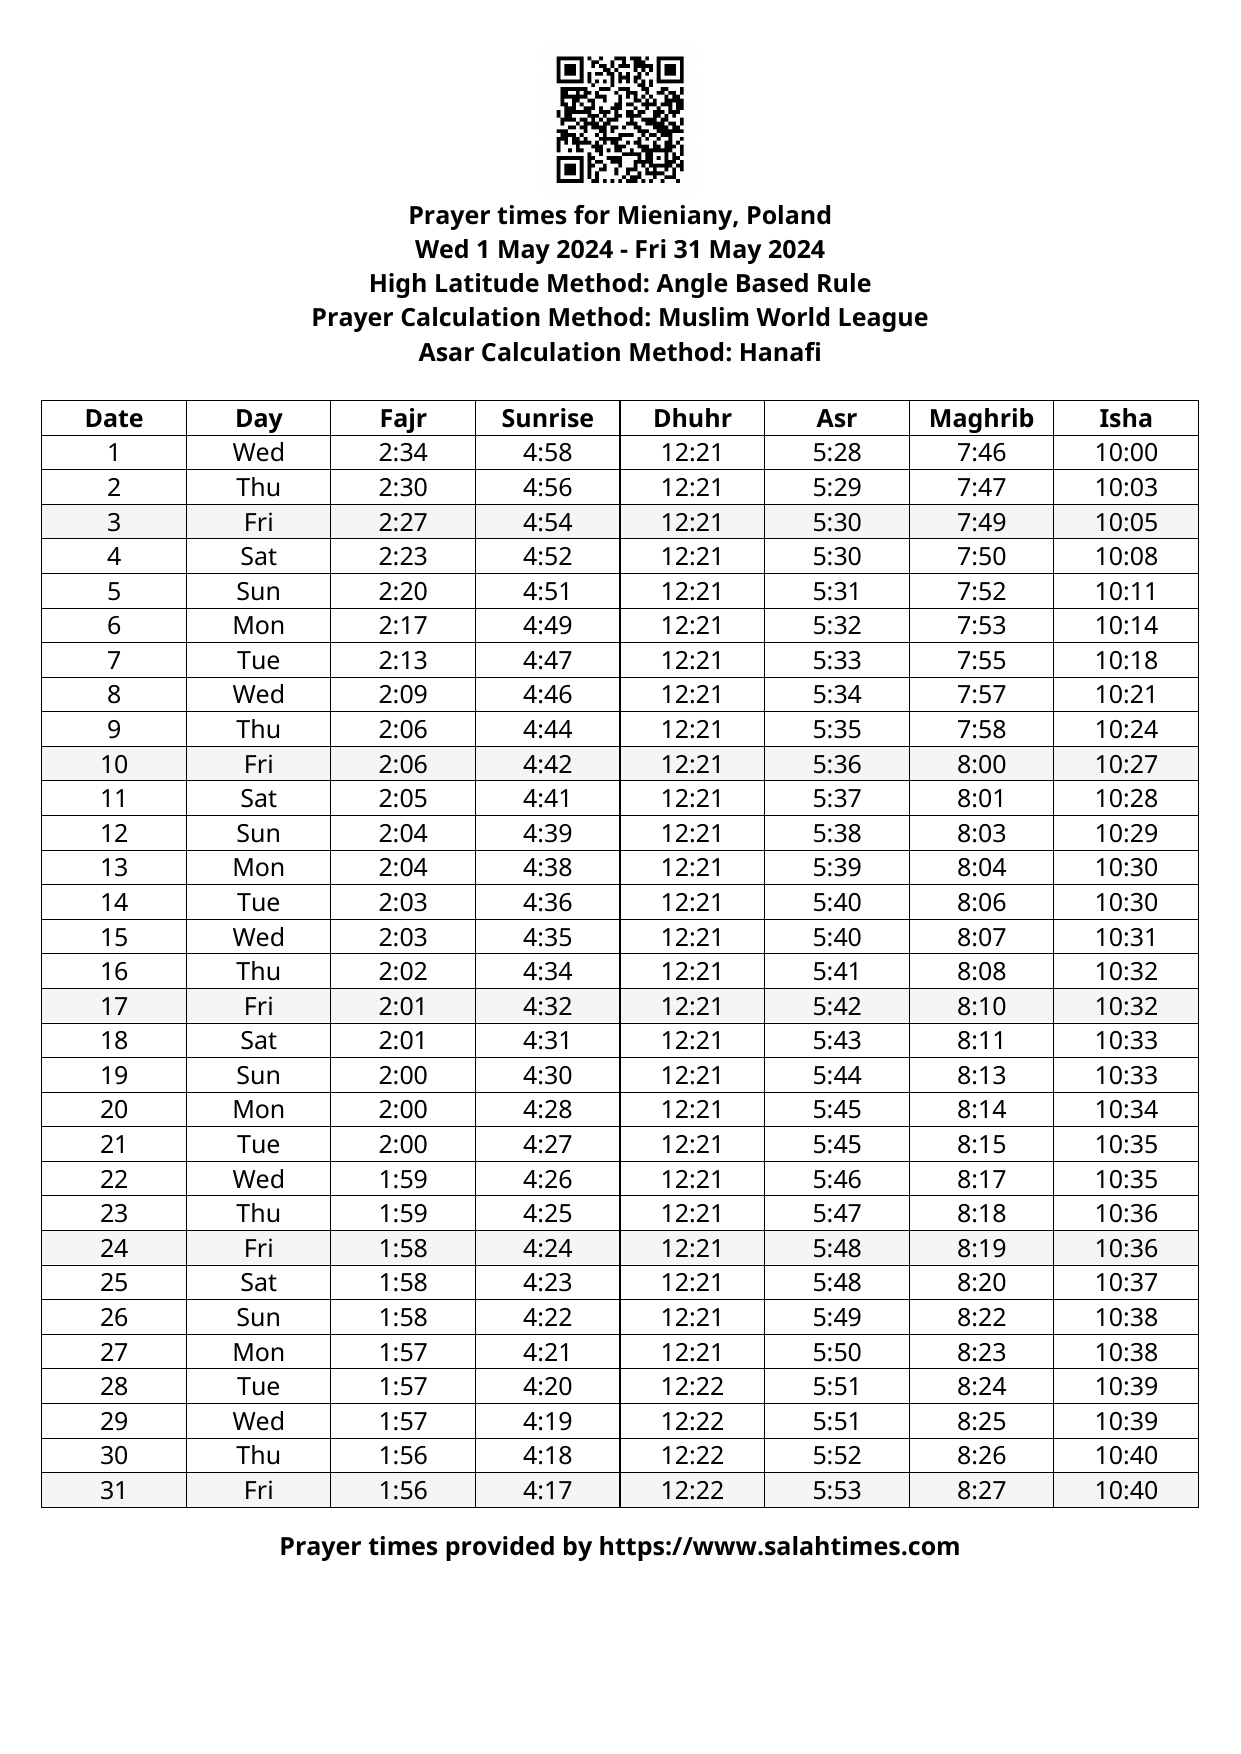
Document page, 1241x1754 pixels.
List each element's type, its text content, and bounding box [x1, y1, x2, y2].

table_cell 8:23 [910, 1335, 1053, 1368]
table_cell 10:31 [1054, 920, 1198, 953]
text Prayer times provided by https://www.salahtimes.com [42, 1528, 1198, 1563]
table_cell 24 [42, 1231, 186, 1264]
table_cell 15 [42, 920, 186, 953]
table_cell 2:20 [331, 574, 475, 607]
table_cell 1:58 [331, 1300, 475, 1334]
table_cell 10:38 [1054, 1300, 1198, 1334]
table_cell Sun [187, 1058, 330, 1092]
table_cell 5:30 [765, 539, 909, 573]
table_cell 5:40 [765, 885, 909, 919]
table_cell 4:42 [476, 747, 619, 780]
table_cell 21 [42, 1127, 186, 1161]
table_cell 12:21 [621, 1093, 764, 1126]
table_cell 4:22 [476, 1300, 619, 1334]
table_cell 5:43 [765, 1024, 909, 1057]
table_cell Sun [187, 574, 330, 607]
table_cell 5:48 [765, 1231, 909, 1264]
table_cell Fri [187, 989, 330, 1022]
table_cell 1 [42, 436, 186, 469]
table_cell 10 [42, 747, 186, 780]
table_cell 12:21 [621, 1196, 764, 1230]
table_cell 12:21 [621, 470, 764, 504]
table_cell 2:01 [331, 1024, 475, 1057]
table_cell Wed [187, 678, 330, 711]
table_cell 8:00 [910, 747, 1053, 780]
table_cell Fri [187, 1231, 330, 1264]
table_cell 12:21 [621, 747, 764, 780]
table_cell 27 [42, 1335, 186, 1368]
table_cell 5:34 [765, 678, 909, 711]
table_cell 12:22 [621, 1369, 764, 1403]
table_cell 12:21 [621, 1335, 764, 1368]
table_cell 1:59 [331, 1162, 475, 1195]
table_cell 12:22 [621, 1439, 764, 1472]
table_cell 8 [42, 678, 186, 711]
table_cell 8:07 [910, 920, 1053, 953]
table_cell 5:45 [765, 1127, 909, 1161]
table_cell Mon [187, 851, 330, 884]
table_cell 8:27 [910, 1473, 1053, 1507]
table_cell 8:26 [910, 1439, 1053, 1472]
table_cell 4:30 [476, 1058, 619, 1092]
table_cell 4:46 [476, 678, 619, 711]
table_cell Sun [187, 816, 330, 849]
table_cell 4:31 [476, 1024, 619, 1057]
table_cell 5:31 [765, 574, 909, 607]
text Prayer Calculation Method: Muslim World League [42, 300, 1198, 334]
table_header Day [187, 401, 330, 434]
table_cell 8:18 [910, 1196, 1053, 1230]
table_cell 12:21 [621, 609, 764, 642]
table_cell 1:57 [331, 1404, 475, 1437]
table_cell Sat [187, 539, 330, 573]
table_cell 26 [42, 1300, 186, 1334]
table_cell Wed [187, 1162, 330, 1195]
table_cell 8:15 [910, 1127, 1053, 1161]
table_cell 8:06 [910, 885, 1053, 919]
table_cell 10:40 [1054, 1439, 1198, 1472]
table_cell 1:58 [331, 1231, 475, 1264]
table_cell Tue [187, 885, 330, 919]
table_cell 10:39 [1054, 1369, 1198, 1403]
table_cell 1:56 [331, 1439, 475, 1472]
table_cell 12:21 [621, 712, 764, 746]
table_cell 5 [42, 574, 186, 607]
table_cell 2:01 [331, 989, 475, 1022]
text Wed 1 May 2024 - Fri 31 May 2024 [42, 232, 1198, 266]
table_cell 12:21 [621, 678, 764, 711]
table_cell 10:37 [1054, 1266, 1198, 1299]
table_cell 4:47 [476, 643, 619, 677]
table_cell 4:24 [476, 1231, 619, 1264]
table_cell 28 [42, 1369, 186, 1403]
table_cell 12:21 [621, 954, 764, 988]
table_cell 8:25 [910, 1404, 1053, 1437]
table_cell 5:41 [765, 954, 909, 988]
table_cell 5:36 [765, 747, 909, 780]
table_cell 10:32 [1054, 954, 1198, 988]
text High Latitude Method: Angle Based Rule [42, 266, 1198, 300]
table_cell 2:05 [331, 781, 475, 815]
text Asar Calculation Method: Hanafi [42, 334, 1198, 368]
table_cell Mon [187, 1093, 330, 1126]
table_cell 4:32 [476, 989, 619, 1022]
table_cell 10:34 [1054, 1093, 1198, 1126]
table_cell 10:18 [1054, 643, 1198, 677]
table_header Fajr [331, 401, 475, 434]
table_cell 12 [42, 816, 186, 849]
table_cell 25 [42, 1266, 186, 1299]
table_cell 12:21 [621, 920, 764, 953]
table_cell 12:21 [621, 989, 764, 1022]
table_cell 5:37 [765, 781, 909, 815]
table_cell 12:21 [621, 1024, 764, 1057]
text Prayer times for Mieniany, Poland [42, 198, 1198, 232]
table_cell 5:30 [765, 505, 909, 538]
table_cell Wed [187, 436, 330, 469]
table_cell Fri [187, 505, 330, 538]
table_cell 8:11 [910, 1024, 1053, 1057]
table_cell 12:21 [621, 816, 764, 849]
table_cell 6 [42, 609, 186, 642]
table_header Isha [1054, 401, 1198, 434]
table_cell 8:24 [910, 1369, 1053, 1403]
table_header Date [42, 401, 186, 434]
table_cell 7 [42, 643, 186, 677]
table_cell 12:21 [621, 1058, 764, 1092]
table_cell 23 [42, 1196, 186, 1230]
table_cell 2:04 [331, 851, 475, 884]
table_cell 10:30 [1054, 851, 1198, 884]
table_cell 29 [42, 1404, 186, 1437]
table_cell 4:28 [476, 1093, 619, 1126]
table_cell 2:27 [331, 505, 475, 538]
table_cell Tue [187, 643, 330, 677]
table_cell 10:33 [1054, 1024, 1198, 1057]
table_cell 5:44 [765, 1058, 909, 1092]
table_cell 2:00 [331, 1058, 475, 1092]
table_cell 8:10 [910, 989, 1053, 1022]
table_cell 13 [42, 851, 186, 884]
table_cell 7:55 [910, 643, 1053, 677]
table_cell 8:19 [910, 1231, 1053, 1264]
table_cell 12:21 [621, 1127, 764, 1161]
table_cell 7:52 [910, 574, 1053, 607]
table_cell 10:35 [1054, 1127, 1198, 1161]
table_cell 4:17 [476, 1473, 619, 1507]
table_cell 2:06 [331, 712, 475, 746]
table_header Sunrise [476, 401, 619, 434]
table_cell Sat [187, 1024, 330, 1057]
table_cell 10:35 [1054, 1162, 1198, 1195]
table_cell 8:04 [910, 851, 1053, 884]
table_cell 10:32 [1054, 989, 1198, 1022]
table_cell 7:46 [910, 436, 1053, 469]
table_cell 2:09 [331, 678, 475, 711]
table_cell 10:27 [1054, 747, 1198, 780]
table_cell 17 [42, 989, 186, 1022]
table_cell Mon [187, 609, 330, 642]
table_cell 12:21 [621, 885, 764, 919]
table_cell 5:46 [765, 1162, 909, 1195]
table_cell 8:20 [910, 1266, 1053, 1299]
table_cell 5:33 [765, 643, 909, 677]
table_cell 12:21 [621, 539, 764, 573]
table_cell 4:39 [476, 816, 619, 849]
table_cell 5:32 [765, 609, 909, 642]
table_cell 12:21 [621, 436, 764, 469]
table_cell 4:23 [476, 1266, 619, 1299]
table_cell 12:21 [621, 505, 764, 538]
table_header Asr [765, 401, 909, 434]
table_cell 2:34 [331, 436, 475, 469]
table_cell 1:57 [331, 1335, 475, 1368]
table_cell 8:14 [910, 1093, 1053, 1126]
table_cell Mon [187, 1335, 330, 1368]
table_cell 2:03 [331, 885, 475, 919]
table_cell 12:21 [621, 643, 764, 677]
table_cell 2:23 [331, 539, 475, 573]
table_cell 12:21 [621, 781, 764, 815]
table_cell Sun [187, 1300, 330, 1334]
table_cell 2:02 [331, 954, 475, 988]
table_cell 12:22 [621, 1473, 764, 1507]
table_cell 10:40 [1054, 1473, 1198, 1507]
table_cell 8:01 [910, 781, 1053, 815]
table_cell Thu [187, 1196, 330, 1230]
table_cell 12:21 [621, 851, 764, 884]
table_cell 9 [42, 712, 186, 746]
table_cell 10:08 [1054, 539, 1198, 573]
table_cell Sat [187, 1266, 330, 1299]
table_cell 3 [42, 505, 186, 538]
table_cell 2:04 [331, 816, 475, 849]
table_cell 8:22 [910, 1300, 1053, 1334]
table_cell 4:58 [476, 436, 619, 469]
table_cell 12:21 [621, 1300, 764, 1334]
table_header Maghrib [910, 401, 1053, 434]
table_cell 5:40 [765, 920, 909, 953]
table_cell 7:58 [910, 712, 1053, 746]
table_cell 12:21 [621, 1231, 764, 1264]
table_cell 10:14 [1054, 609, 1198, 642]
table_cell 10:00 [1054, 436, 1198, 469]
table_cell 4:51 [476, 574, 619, 607]
table_cell 10:21 [1054, 678, 1198, 711]
table_cell 4:49 [476, 609, 619, 642]
table_cell Thu [187, 712, 330, 746]
table_cell 4 [42, 539, 186, 573]
table_cell 7:53 [910, 609, 1053, 642]
table_cell 4:54 [476, 505, 619, 538]
table_cell Thu [187, 470, 330, 504]
table_cell 10:24 [1054, 712, 1198, 746]
picture [542, 41, 699, 198]
table_cell 1:57 [331, 1369, 475, 1403]
table_cell 2:00 [331, 1093, 475, 1126]
table_cell 1:59 [331, 1196, 475, 1230]
table_cell Tue [187, 1127, 330, 1161]
table_cell 4:41 [476, 781, 619, 815]
table_cell 10:36 [1054, 1196, 1198, 1230]
table_cell 18 [42, 1024, 186, 1057]
table_cell 2 [42, 470, 186, 504]
table_cell 31 [42, 1473, 186, 1507]
table_cell Sat [187, 781, 330, 815]
table_cell 11 [42, 781, 186, 815]
table_cell 5:49 [765, 1300, 909, 1334]
table_cell Thu [187, 954, 330, 988]
table_cell 5:28 [765, 436, 909, 469]
table_cell 16 [42, 954, 186, 988]
table_cell 5:50 [765, 1335, 909, 1368]
table_cell 10:36 [1054, 1231, 1198, 1264]
table_cell 10:11 [1054, 574, 1198, 607]
table_cell 5:35 [765, 712, 909, 746]
table_cell 12:21 [621, 1162, 764, 1195]
table_cell 14 [42, 885, 186, 919]
table_cell 1:58 [331, 1266, 475, 1299]
table_cell 5:48 [765, 1266, 909, 1299]
table_cell 7:47 [910, 470, 1053, 504]
table_cell 30 [42, 1439, 186, 1472]
table_cell 10:33 [1054, 1058, 1198, 1092]
table_cell 4:20 [476, 1369, 619, 1403]
table_cell 19 [42, 1058, 186, 1092]
table_cell Wed [187, 920, 330, 953]
table_cell 4:56 [476, 470, 619, 504]
table_cell Wed [187, 1404, 330, 1437]
table_cell 5:38 [765, 816, 909, 849]
table_cell 4:35 [476, 920, 619, 953]
table_cell 8:03 [910, 816, 1053, 849]
table_cell 5:51 [765, 1369, 909, 1403]
table_cell 5:53 [765, 1473, 909, 1507]
table_cell Fri [187, 747, 330, 780]
table_cell Thu [187, 1439, 330, 1472]
table_cell Tue [187, 1369, 330, 1403]
table_cell 12:21 [621, 1266, 764, 1299]
table_cell 12:22 [621, 1404, 764, 1437]
table_cell 10:03 [1054, 470, 1198, 504]
table_cell 10:38 [1054, 1335, 1198, 1368]
table_cell 4:26 [476, 1162, 619, 1195]
table_cell 2:03 [331, 920, 475, 953]
table_cell 4:36 [476, 885, 619, 919]
table_cell 5:29 [765, 470, 909, 504]
table_cell 4:38 [476, 851, 619, 884]
table_cell Fri [187, 1473, 330, 1507]
table_cell 8:13 [910, 1058, 1053, 1092]
table_cell 7:57 [910, 678, 1053, 711]
table_cell 1:56 [331, 1473, 475, 1507]
table_cell 2:30 [331, 470, 475, 504]
table_cell 2:13 [331, 643, 475, 677]
table_cell 8:17 [910, 1162, 1053, 1195]
table_cell 5:51 [765, 1404, 909, 1437]
table_cell 4:52 [476, 539, 619, 573]
table_cell 4:34 [476, 954, 619, 988]
table_cell 10:29 [1054, 816, 1198, 849]
table_cell 4:27 [476, 1127, 619, 1161]
table_cell 20 [42, 1093, 186, 1126]
table_header Dhuhr [621, 401, 764, 434]
table_cell 10:05 [1054, 505, 1198, 538]
table_cell 4:25 [476, 1196, 619, 1230]
table_cell 5:45 [765, 1093, 909, 1126]
table_cell 2:06 [331, 747, 475, 780]
table_cell 4:44 [476, 712, 619, 746]
table_cell 5:47 [765, 1196, 909, 1230]
table_cell 5:39 [765, 851, 909, 884]
table_cell 12:21 [621, 574, 764, 607]
table_cell 2:00 [331, 1127, 475, 1161]
table_cell 10:30 [1054, 885, 1198, 919]
table_cell 7:50 [910, 539, 1053, 573]
table_cell 4:19 [476, 1404, 619, 1437]
table_cell 7:49 [910, 505, 1053, 538]
table_cell 4:18 [476, 1439, 619, 1472]
table_cell 22 [42, 1162, 186, 1195]
table_cell 5:52 [765, 1439, 909, 1472]
table_cell 4:21 [476, 1335, 619, 1368]
table_cell 10:39 [1054, 1404, 1198, 1437]
table_cell 5:42 [765, 989, 909, 1022]
table_cell 2:17 [331, 609, 475, 642]
table_cell 8:08 [910, 954, 1053, 988]
table_cell 10:28 [1054, 781, 1198, 815]
